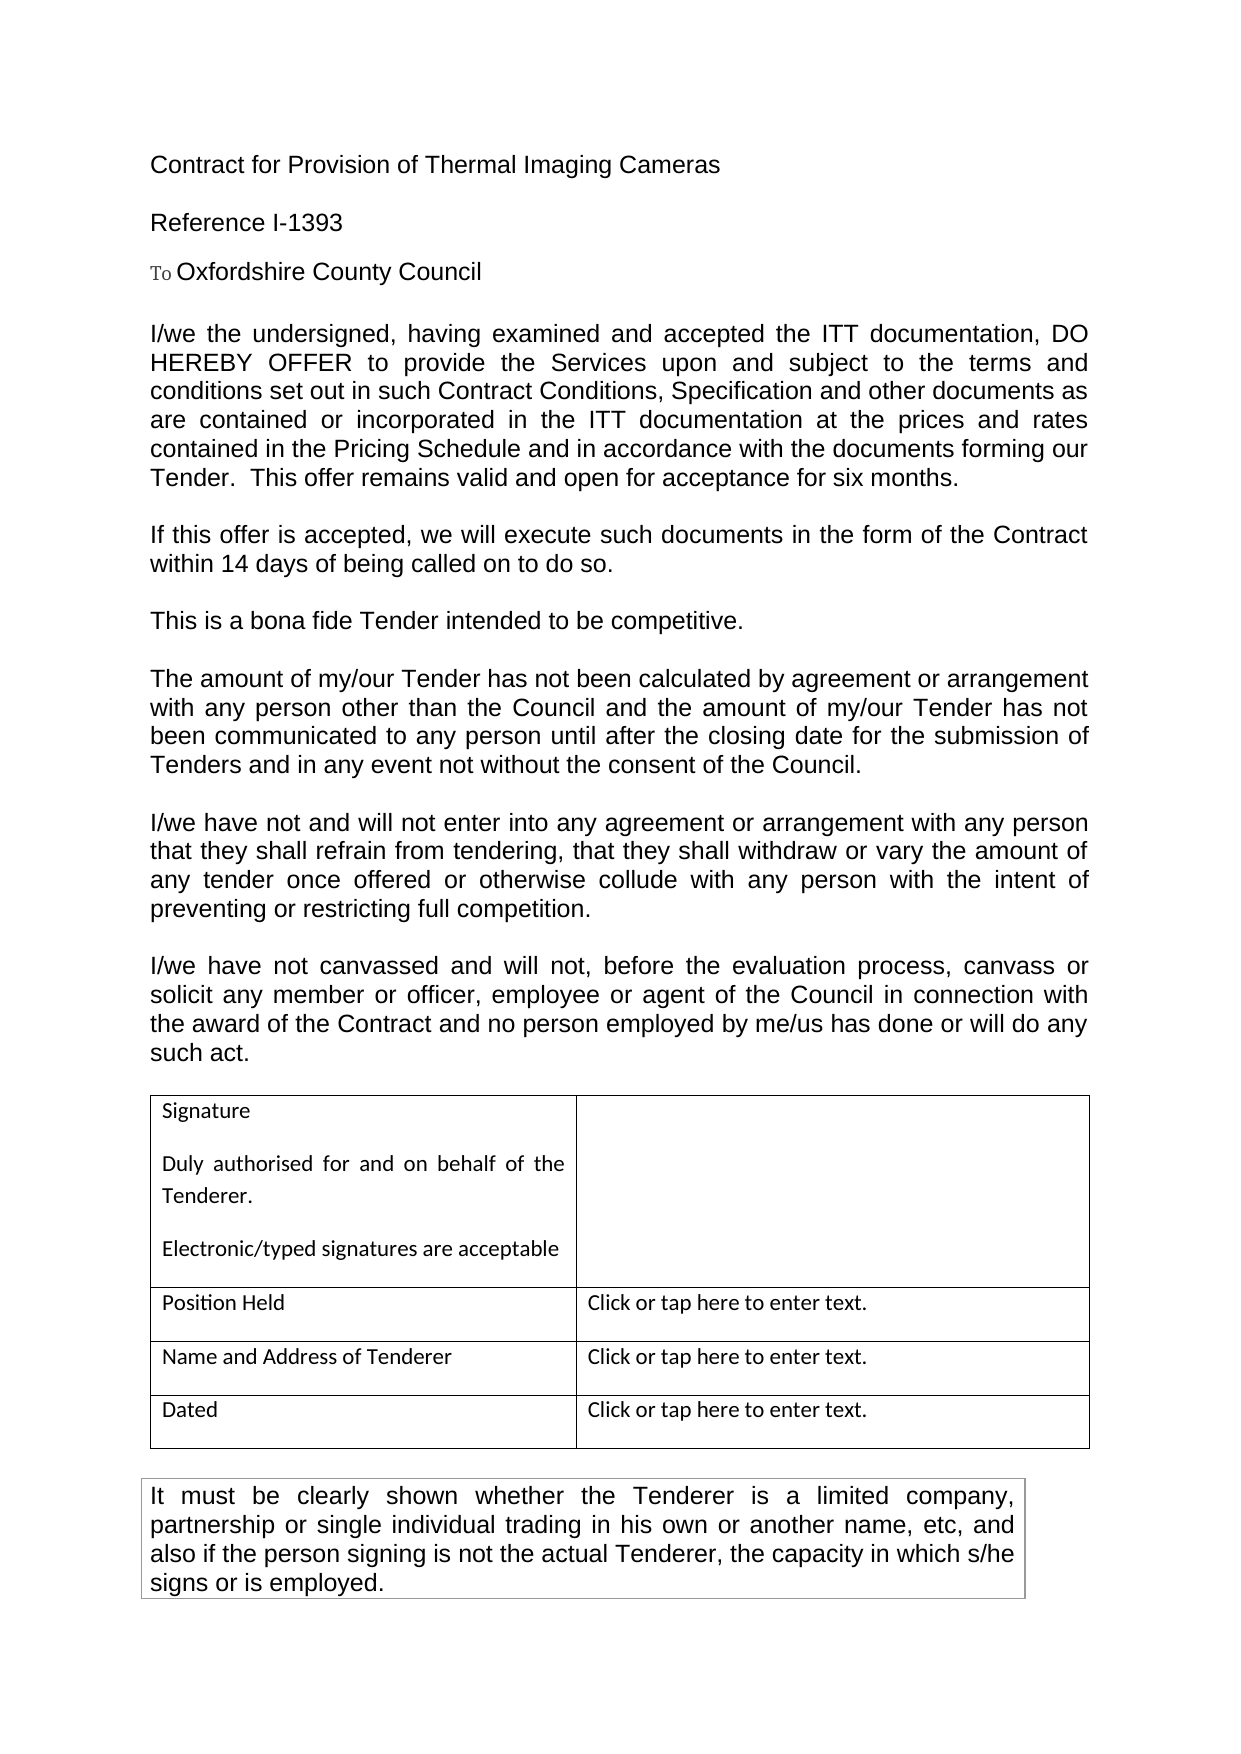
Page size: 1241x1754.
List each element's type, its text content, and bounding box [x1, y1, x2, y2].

table_cell Dated [151, 1396, 576, 1448]
text Reference I-1393 [150, 207, 1090, 236]
text I/we have not and will not enter into any agreement or arrangement with any person that they shall refrain from tendering, that they shall withdraw or vary the amount of any tender once offered or otherwise collude with any person with the intent of preventing or restricting full competition. [150, 808, 1090, 923]
table_cell Position Held [151, 1288, 576, 1341]
text I/we the undersigned, having examined and accepted the ITT documentation, DO HEREBY OFFER to provide the Services upon and subject to the terms and conditions set out in such Contract Conditions, Specification and other documents as are contained or incorporated in the ITT documentation at the prices and rates contained in the Pricing Schedule and in accordance with the documents forming our Tender. This offer remains valid and open for acceptance for six months. [150, 319, 1090, 491]
table_header Signature Duly authorised for and on behalf of the Tenderer. Electronic/typed signatures are acceptable [151, 1096, 576, 1287]
table_header [577, 1096, 1089, 1287]
text This is a bona fide Tender intended to be competitive. [150, 606, 1090, 635]
text If this offer is accepted, we will execute such documents in the form of the Contract within 14 days of being called on to do so. [150, 520, 1090, 578]
table_cell Name and Address of Tenderer [151, 1342, 576, 1394]
subtitle To Oxfordshire County Council [150, 257, 1090, 286]
text Contract for Provision of Thermal Imaging Cameras [150, 150, 1090, 179]
text I/we have not canvassed and will not, before the evaluation process, canvass or solicit any member or officer, employee or agent of the Council in connection with the award of the Contract and no person employed by me/us has done or will do any such act. [150, 951, 1090, 1066]
text It must be clearly shown whether the Tenderer is a limited company, partnership or single individual trading in his own or another name, etc, and also if the person signing is not the actual Tenderer, the capacity in which s/he signs or is employed. [142, 1479, 1024, 1598]
text The amount of my/our Tender has not been calculated by agreement or arrangement with any person other than the Council and the amount of my/our Tender has not been communicated to any person until after the closing date for the submission of Tenders and in any event not without the consent of the Council. [150, 664, 1090, 779]
